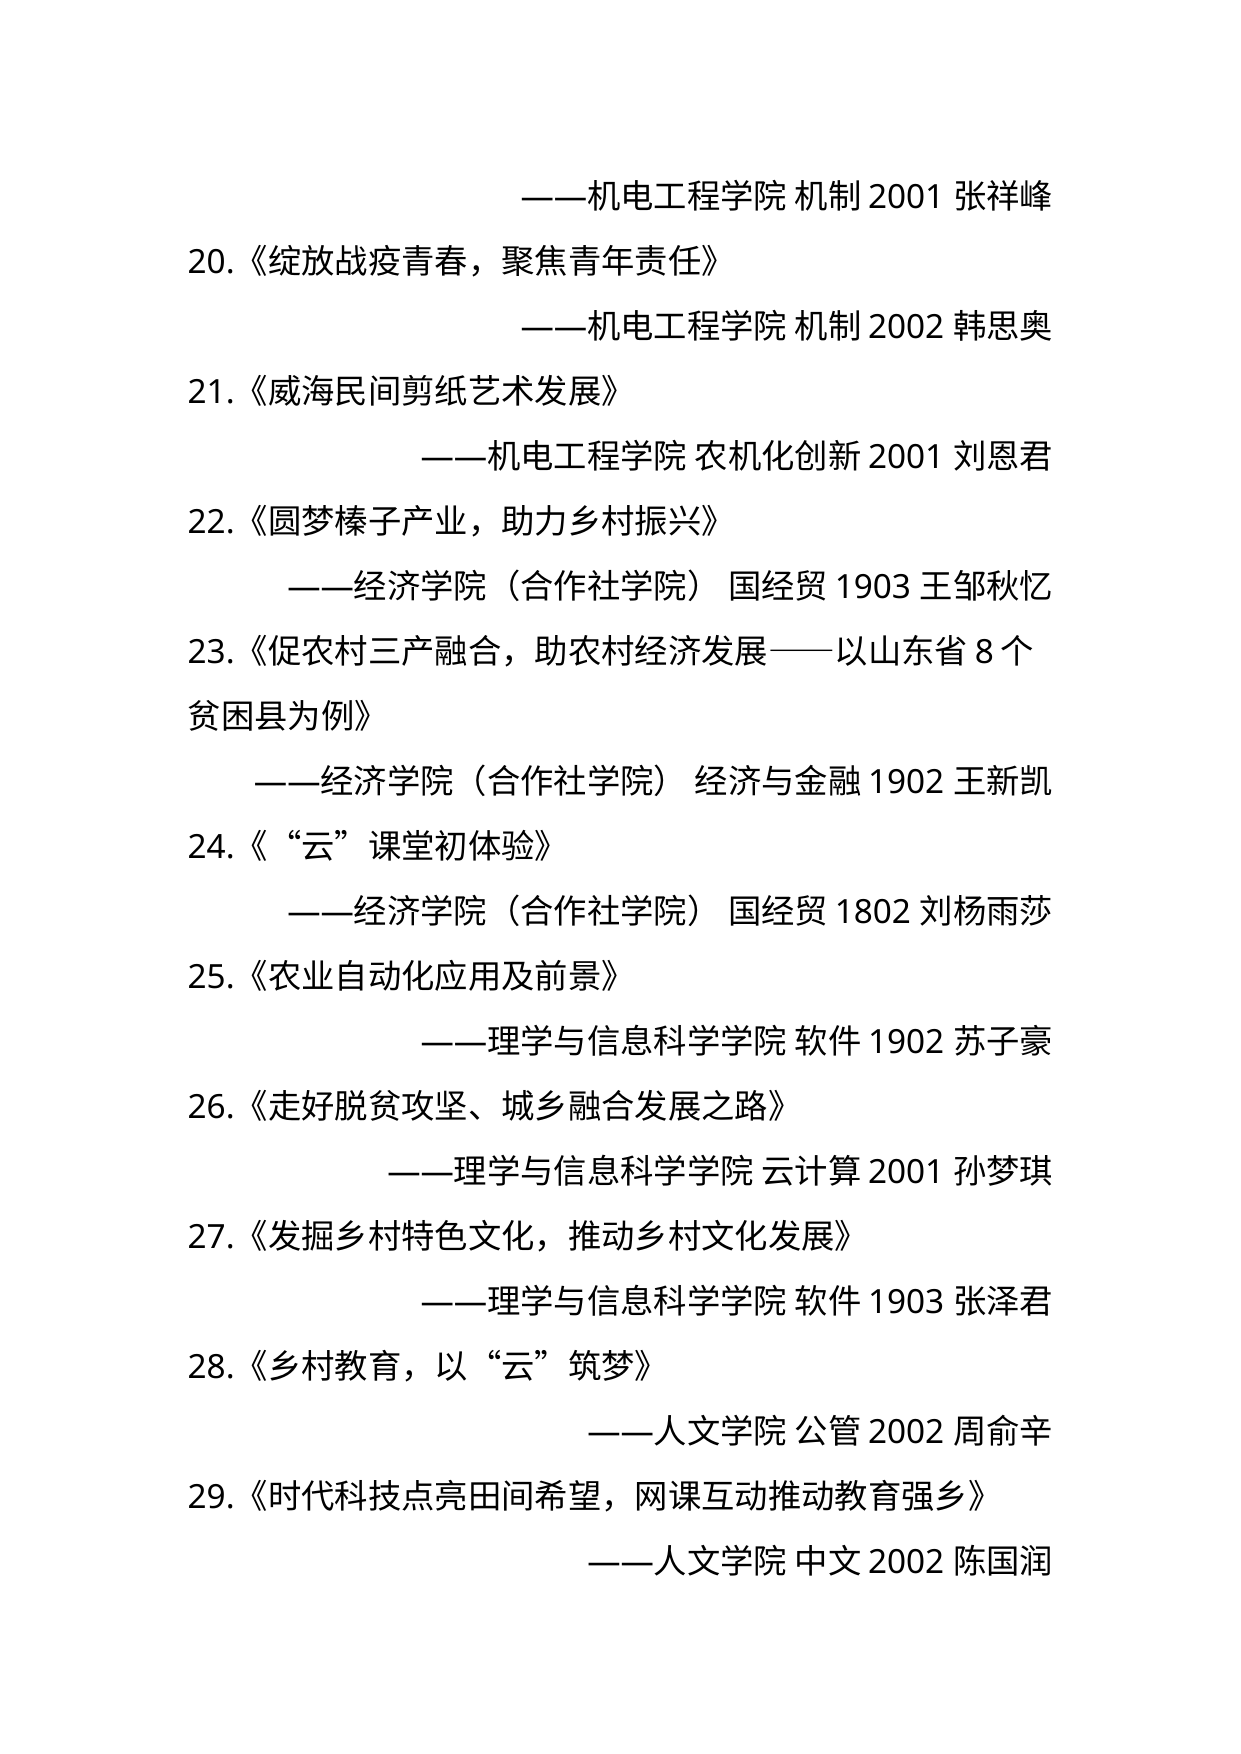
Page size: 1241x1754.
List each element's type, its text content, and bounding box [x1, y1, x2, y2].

text 28.《乡村教育，以“云”筑梦》 [187, 1332, 1053, 1397]
text ——经济学院（合作社学院） 国经贸1903 王邹秋忆 [187, 552, 1053, 617]
text ——机电工程学院 农机化创新2001 刘恩君 [187, 422, 1053, 487]
text ——机电工程学院 机制2002 韩思奥 [187, 292, 1053, 357]
text ——机电工程学院 机制2001 张祥峰 [187, 162, 1053, 227]
text ——经济学院（合作社学院） 国经贸1802 刘杨雨莎 [187, 877, 1053, 942]
text ——理学与信息科学学院 云计算2001 孙梦琪 [187, 1137, 1053, 1202]
text 24.《“云”课堂初体验》 [187, 812, 1053, 877]
text 26.《走好脱贫攻坚、城乡融合发展之路》 [187, 1072, 1053, 1137]
text 20.《绽放战疫青春，聚焦青年责任》 [187, 227, 1053, 292]
text ——经济学院（合作社学院） 经济与金融1902 王新凯 [187, 747, 1053, 812]
text 29.《时代科技点亮田间希望，网课互动推动教育强乡》 [187, 1462, 1053, 1527]
text ——理学与信息科学学院 软件1902 苏子豪 [187, 1007, 1053, 1072]
text 23.《促农村三产融合，助农村经济发展——以山东省8个贫困县为例》 [187, 617, 1053, 747]
text 25.《农业自动化应用及前景》 [187, 942, 1053, 1007]
text 22.《圆梦榛子产业，助力乡村振兴》 [187, 487, 1053, 552]
text 27.《发掘乡村特色文化，推动乡村文化发展》 [187, 1202, 1053, 1267]
text ——人文学院 公管2002 周俞辛 [187, 1397, 1053, 1462]
text ——理学与信息科学学院 软件1903 张泽君 [187, 1267, 1053, 1332]
text 21.《威海民间剪纸艺术发展》 [187, 357, 1053, 422]
text ——人文学院 中文2002 陈国润 [187, 1527, 1053, 1592]
